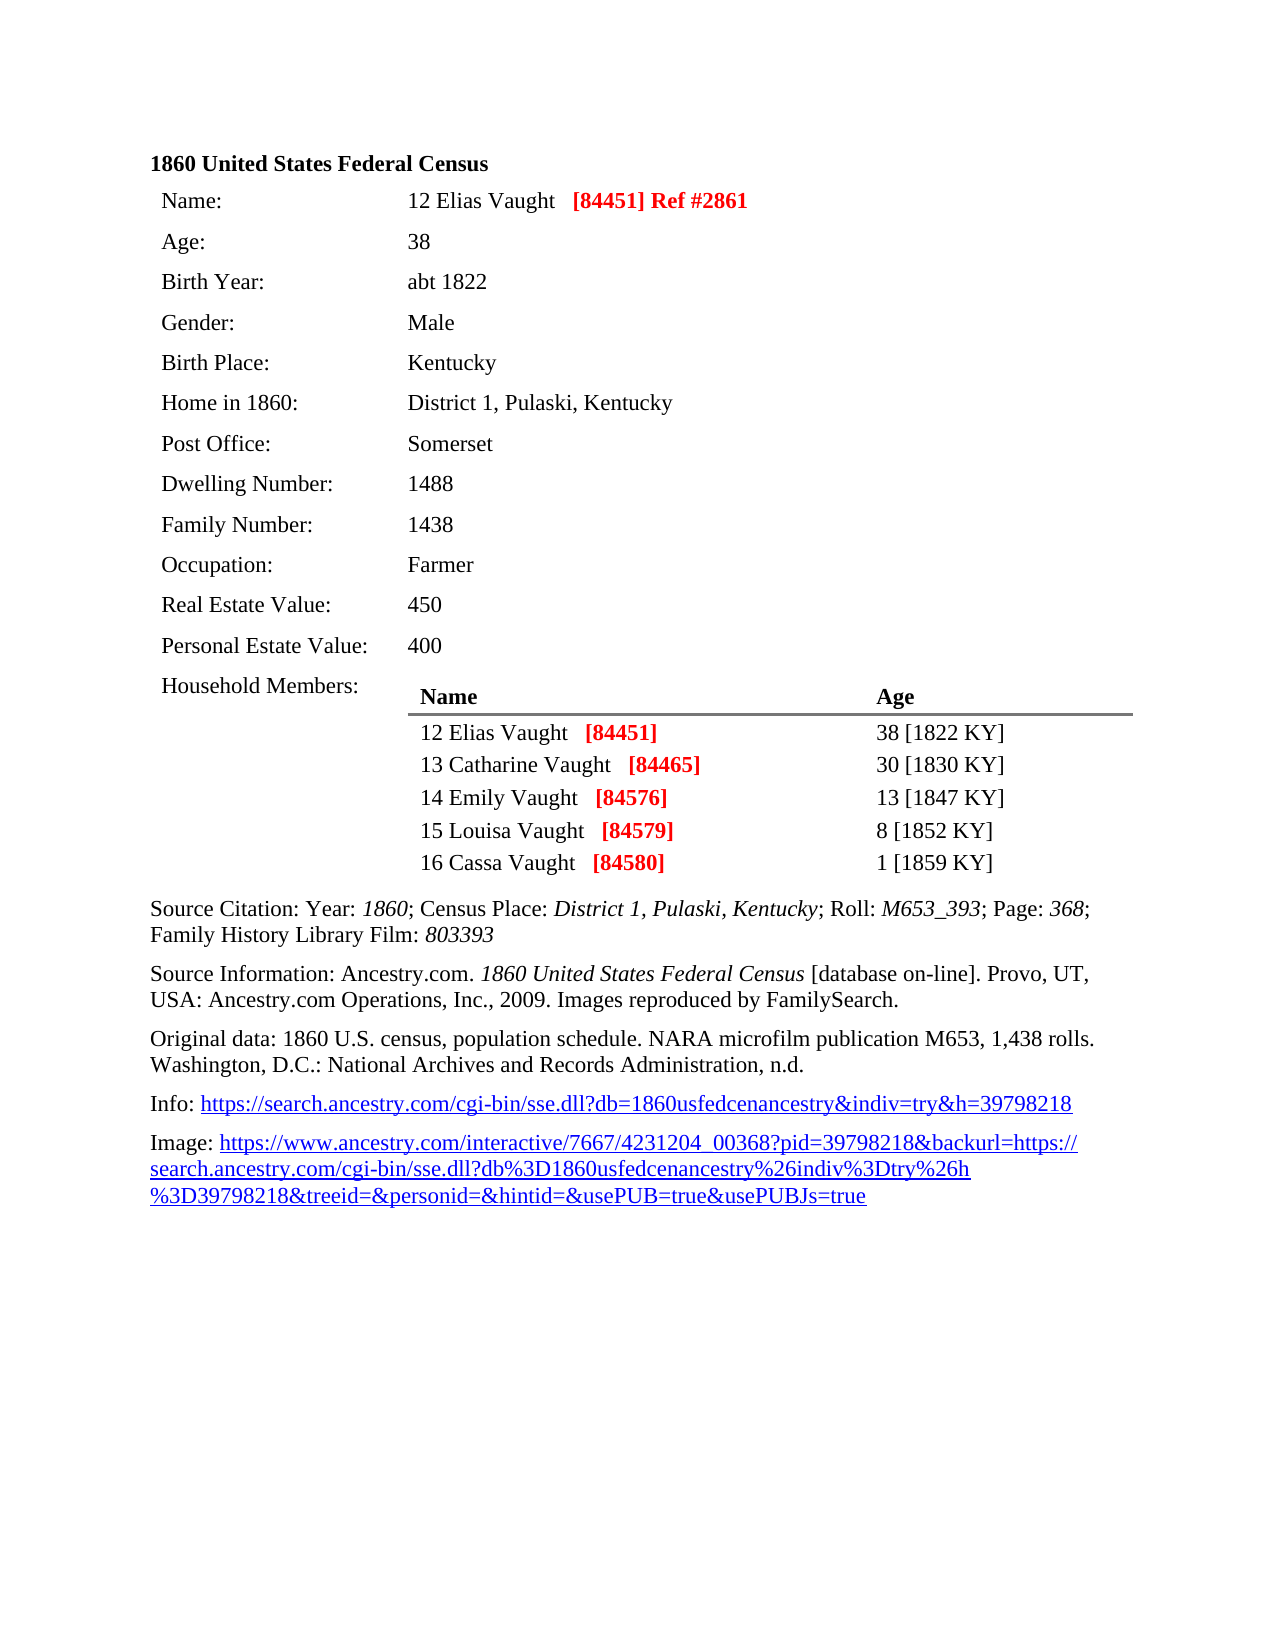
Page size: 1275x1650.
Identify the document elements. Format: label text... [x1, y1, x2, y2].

table_cell 1488 [395, 459, 1145, 500]
table_cell Household Members: [149, 661, 395, 882]
table_cell Home in 1860: [149, 379, 395, 419]
table_cell Male [395, 298, 1145, 338]
text Source Information: Ancestry.com. 1860 United States Federal Census [database on-line]. Provo, UT, USA: Ancestry.com Operations, Inc., 2009. Images reproduced by FamilySearch. [150, 960, 1125, 1012]
table_cell 38 [395, 217, 1145, 257]
table_cell Post Office: [149, 419, 395, 459]
text Original data: 1860 U.S. census, population schedule. NARA microfilm publication M653, 1,438 rolls. Washington, D.C.: National Archives and Records Administration, n.d. [150, 1025, 1125, 1078]
text Image: https://www.ancestry.com/interactive/7667/4231204_00368?pid=39798218&backurl=https://search.ancestry.com/cgi-bin/sse.dll?db%3D1860usfedcenancestry%26indiv%3Dtry%26h%3D39798218&treeid=&personid=&hintid=&usePUB=true&usePUBJs=true [150, 1129, 1125, 1208]
text 1860 United States Federal Census [150, 150, 1125, 176]
text Source Citation: Year: 1860; Census Place: District 1, Pulaski, Kentucky; Roll: M653_393; Page: 368; Family History Library Film: 803393 [150, 894, 1125, 947]
table_cell Farmer [395, 540, 1145, 581]
table_cell 450 [395, 581, 1145, 621]
table_cell District 1, Pulaski, Kentucky [395, 379, 1145, 419]
table_cell abt 1822 [395, 257, 1145, 298]
table_cell Gender: [149, 298, 395, 338]
table_cell Occupation: [149, 540, 395, 581]
table_cell Age: [149, 217, 395, 257]
table_cell Kentucky [395, 338, 1145, 378]
table_header Name: [149, 176, 395, 217]
table_cell Birth Year: [149, 257, 395, 298]
table_cell [395, 661, 1145, 882]
table_cell Dwelling Number: [149, 459, 395, 500]
table_header 12 Elias Vaught [84451] Ref #2861 [395, 176, 1145, 217]
table_cell Birth Place: [149, 338, 395, 378]
table_cell 1438 [395, 500, 1145, 540]
table_cell 400 [395, 621, 1145, 661]
table_cell Real Estate Value: [149, 581, 395, 621]
table_cell Somerset [395, 419, 1145, 459]
table_cell Personal Estate Value: [149, 621, 395, 661]
text Info: https://search.ancestry.com/cgi-bin/sse.dll?db=1860usfedcenancestry&indiv=try&h=39798218 [150, 1090, 1125, 1117]
table_cell Family Number: [149, 500, 395, 540]
